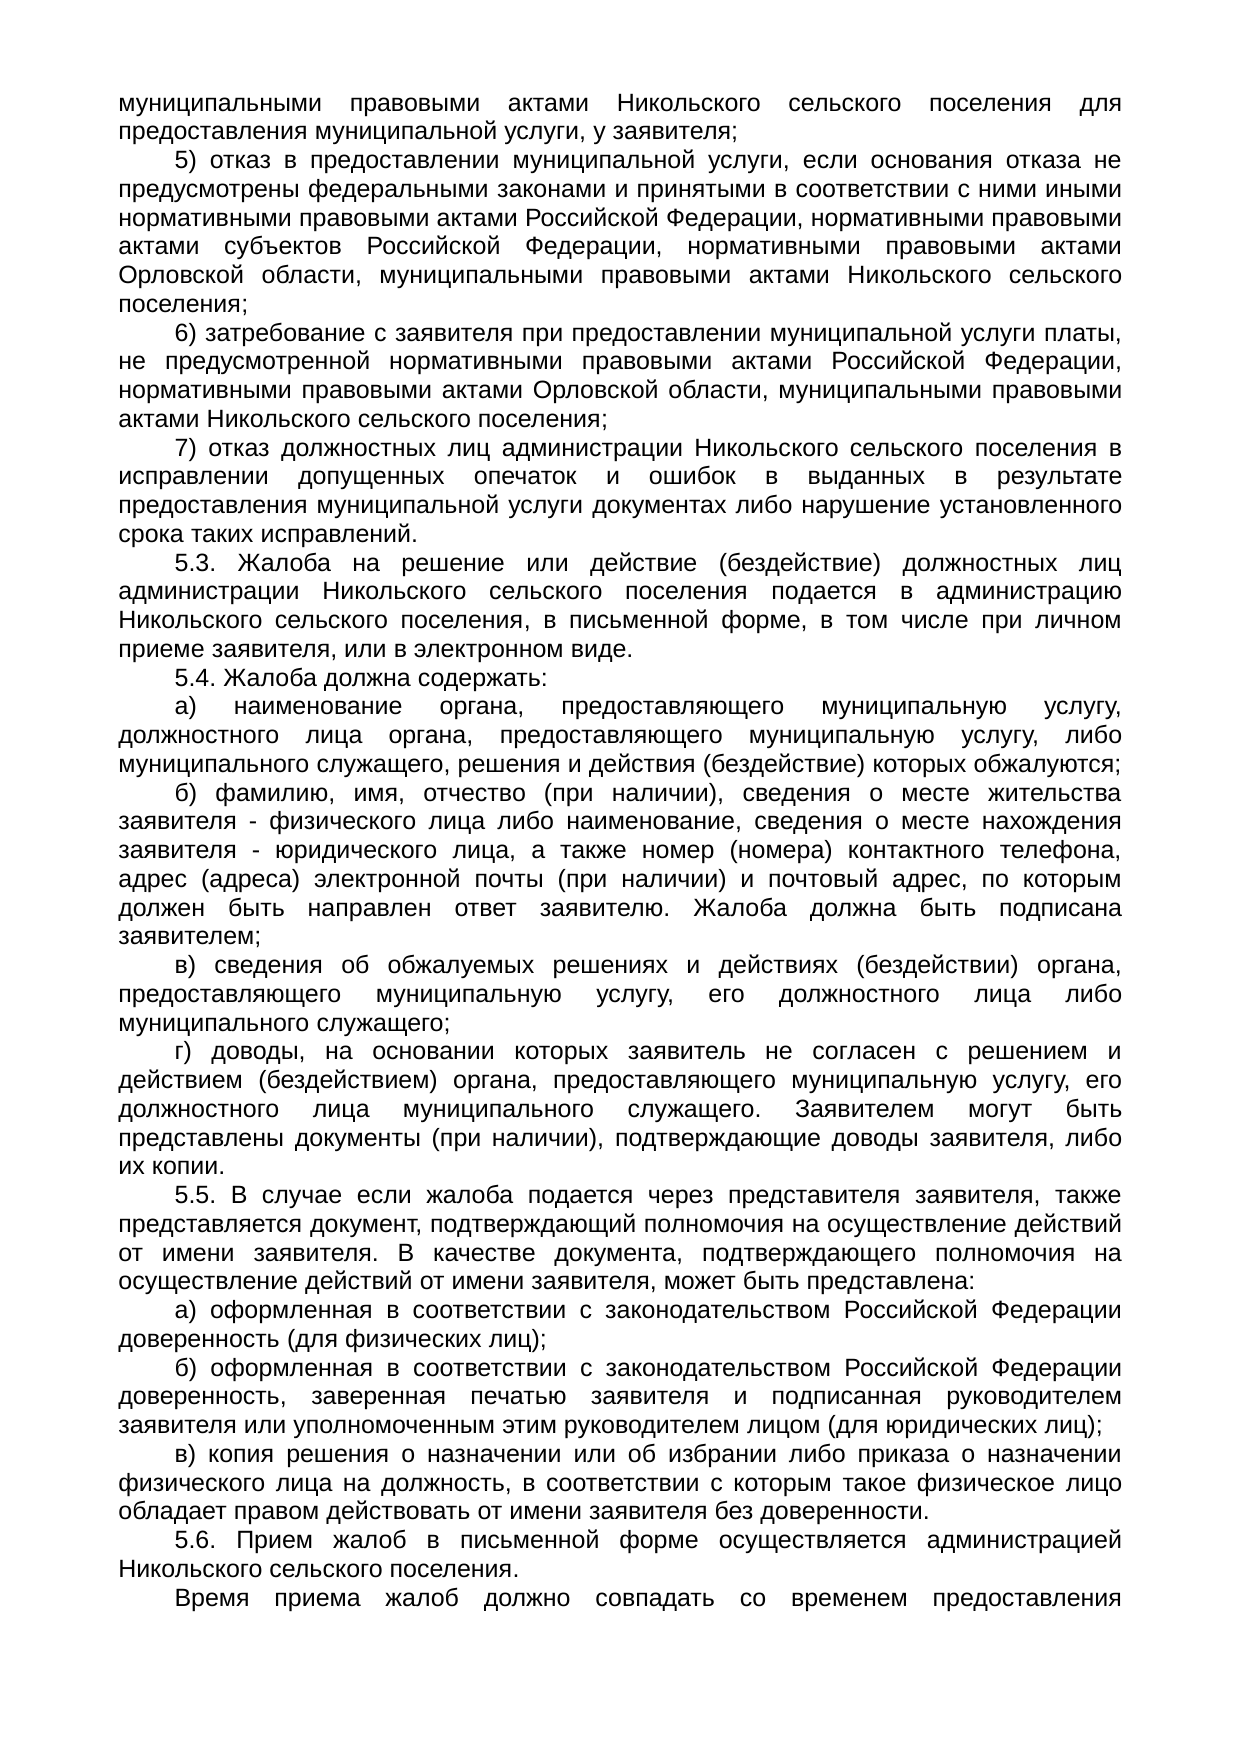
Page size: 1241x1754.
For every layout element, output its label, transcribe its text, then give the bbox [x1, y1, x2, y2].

text 5.5. В случае если жалоба подается через представителя заявителя, также представляется документ, подтверждающий полномочия на осуществление действий от имени заявителя. В качестве документа, подтверждающего полномочия на осуществление действий от имени заявителя, может быть представлена: [118, 1180, 1122, 1295]
text в) сведения об обжалуемых решениях и действиях (бездействии) органа, предоставляющего муниципальную услугу, его должностного лица либо муниципального служащего; [118, 950, 1122, 1036]
text 5.4. Жалоба должна содержать: [118, 662, 1122, 691]
text 5) отказ в предоставлении муниципальной услуги, если основания отказа не предусмотрены федеральными законами и принятыми в соответствии с ними иными нормативными правовыми актами Российской Федерации, нормативными правовыми актами субъектов Российской Федерации, нормативными правовыми актами Орловской области, муниципальными правовыми актами Никольского сельского поселения; [118, 145, 1122, 317]
text 7) отказ должностных лиц администрации Никольского сельского поселения в исправлении допущенных опечаток и ошибок в выданных в результате предоставления муниципальной услуги документах либо нарушение установленного срока таких исправлений. [118, 432, 1122, 547]
text в) копия решения о назначении или об избрании либо приказа о назначении физического лица на должность, в соответствии с которым такое физическое лицо обладает правом действовать от имени заявителя без доверенности. [118, 1439, 1122, 1525]
text г) доводы, на основании которых заявитель не согласен с решением и действием (бездействием) органа, предоставляющего муниципальную услугу, его должностного лица муниципального служащего. Заявителем могут быть представлены документы (при наличии), подтверждающие доводы заявителя, либо их копии. [118, 1036, 1122, 1180]
text 6) затребование с заявителя при предоставлении муниципальной услуги платы, не предусмотренной нормативными правовыми актами Российской Федерации, нормативными правовыми актами Орловской области, муниципальными правовыми актами Никольского сельского поселения; [118, 317, 1122, 432]
text а) оформленная в соответствии с законодательством Российской Федерации доверенность (для физических лиц); [118, 1295, 1122, 1352]
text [118, 87, 1122, 145]
text 5.6. Прием жалоб в письменной форме осуществляется администрацией Никольского сельского поселения. [118, 1525, 1122, 1582]
text 5.3. Жалоба на решение или действие (бездействие) должностных лиц администрации Никольского сельского поселения подается в администрацию Никольского сельского поселения, в письменной форме, в том числе при личном приеме заявителя, или в электронном виде. [118, 547, 1122, 662]
text б) оформленная в соответствии с законодательством Российской Федерации доверенность, заверенная печатью заявителя и подписанная руководителем заявителя или уполномоченным этим руководителем лицом (для юридических лиц); [118, 1352, 1122, 1439]
text а) наименование органа, предоставляющего муниципальную услугу, должностного лица органа, предоставляющего муниципальную услугу, либо муниципального служащего, решения и действия (бездействие) которых обжалуются; [118, 691, 1122, 777]
text б) фамилию, имя, отчество (при наличии), сведения о месте жительства заявителя - физического лица либо наименование, сведения о месте нахождения заявителя - юридического лица, а также номер (номера) контактного телефона, адрес (адреса) электронной почты (при наличии) и почтовый адрес, по которым должен быть направлен ответ заявителю. Жалоба должна быть подписана заявителем; [118, 777, 1122, 950]
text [118, 1582, 1122, 1611]
